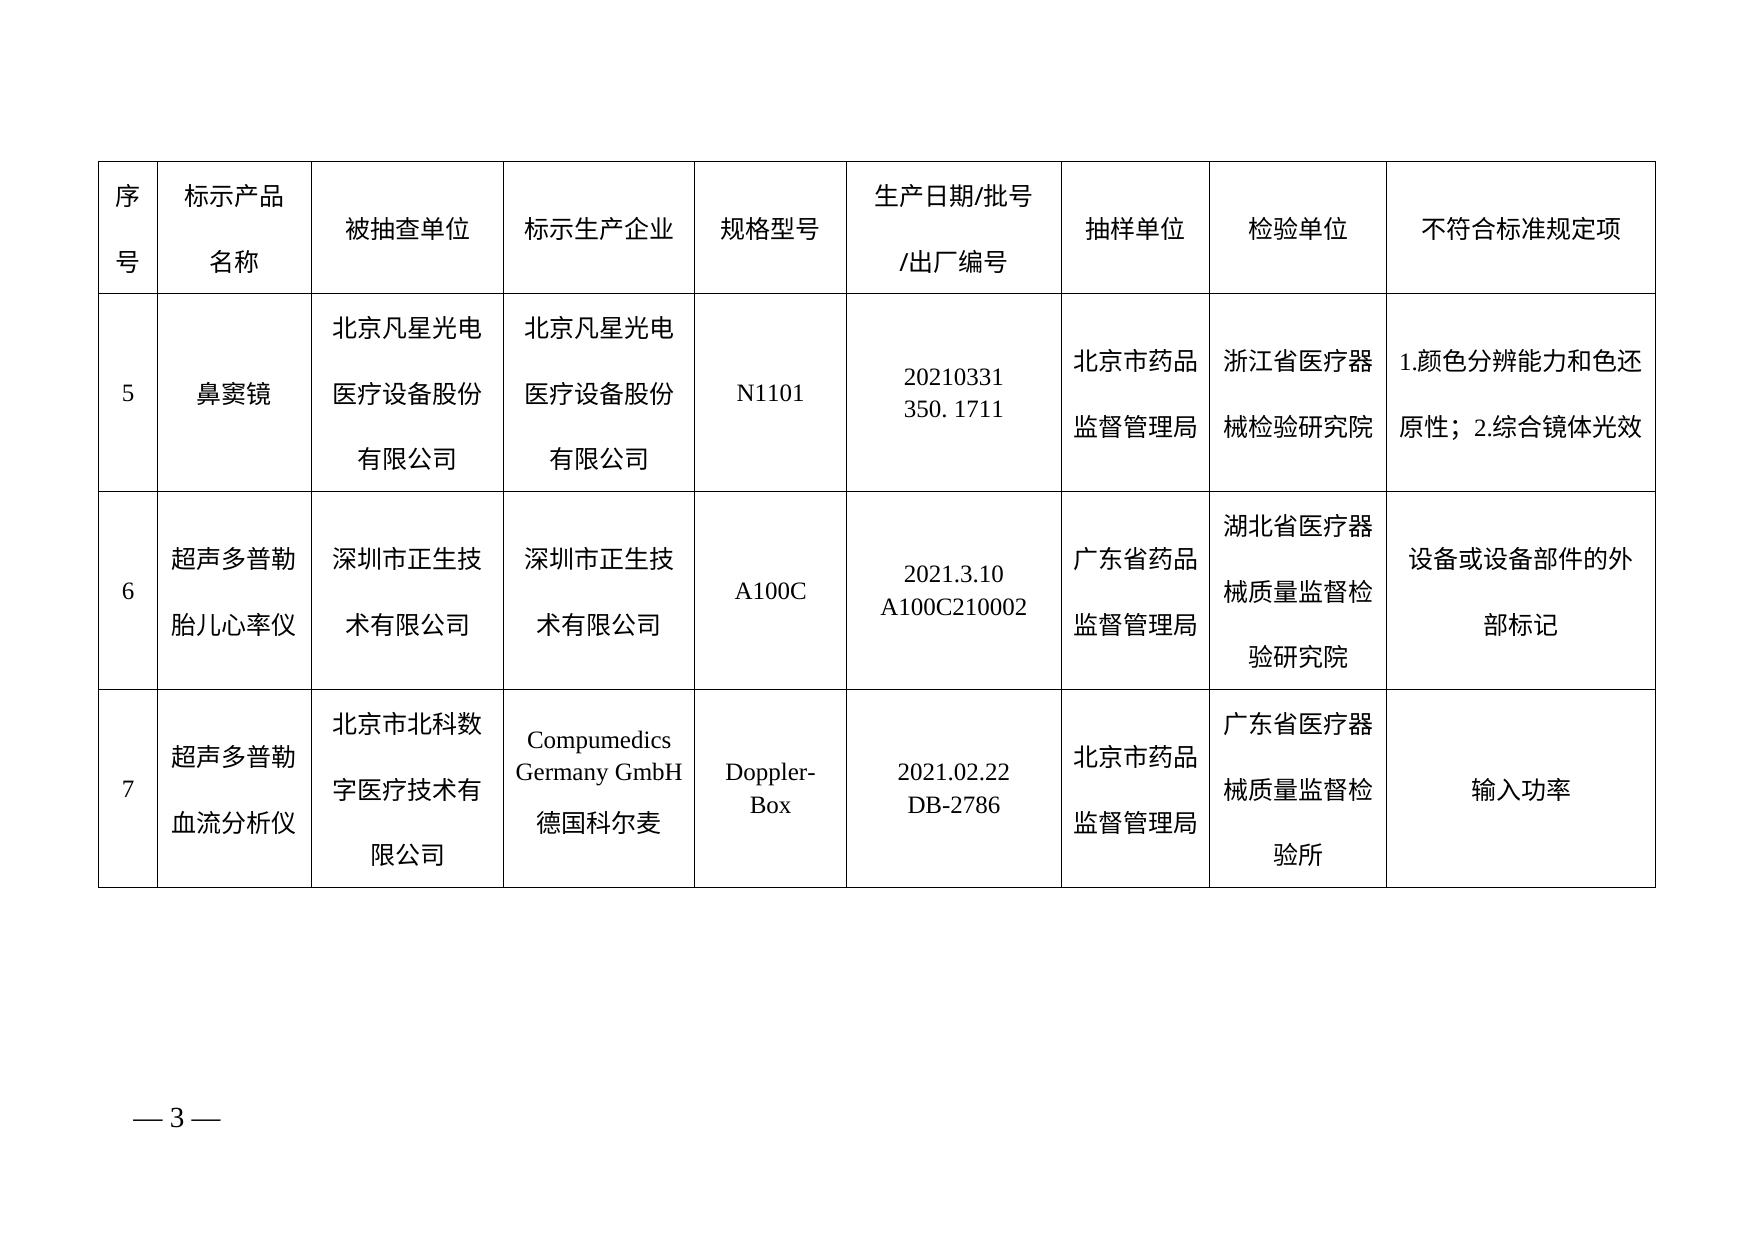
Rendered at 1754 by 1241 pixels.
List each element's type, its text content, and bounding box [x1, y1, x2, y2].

table_cell 2021.02.22 DB-2786 [847, 690, 1061, 887]
table_cell 超声多普勒胎儿心率仪 [158, 492, 311, 689]
table_header 不符合标准规定项 [1387, 162, 1655, 293]
table_cell N1101 [695, 294, 846, 491]
table_cell 北京凡星光电医疗设备股份有限公司 [504, 294, 694, 491]
table_header 抽样单位 [1062, 162, 1209, 293]
table_cell 深圳市正生技术有限公司 [312, 492, 503, 689]
table_cell 广东省医疗器械质量监督检验所 [1210, 690, 1386, 887]
table_header 标示生产企业 [504, 162, 694, 293]
table_header 被抽查单位 [312, 162, 503, 293]
table_cell 超声多普勒血流分析仪 [158, 690, 311, 887]
table_header 序号 [99, 162, 157, 293]
table_cell Compumedics Germany GmbH 德国科尔麦 [504, 690, 694, 887]
table_cell 广东省药品监督管理局 [1062, 492, 1209, 689]
table_cell 5 [99, 294, 157, 491]
table_header 标示产品 名称 [158, 162, 311, 293]
table_cell 7 [99, 690, 157, 887]
table_header 规格型号 [695, 162, 846, 293]
table_cell 北京凡星光电医疗设备股份有限公司 [312, 294, 503, 491]
table_cell 浙江省医疗器械检验研究院 [1210, 294, 1386, 491]
table_cell 设备或设备部件的外部标记 [1387, 492, 1655, 689]
table_cell 输入功率 [1387, 690, 1655, 887]
table_header 生产日期/批号 /出厂编号 [847, 162, 1061, 293]
table_cell Doppler-Box [695, 690, 846, 887]
table_cell 6 [99, 492, 157, 689]
table_cell 北京市药品监督管理局 [1062, 690, 1209, 887]
table_cell 鼻窦镜 [158, 294, 311, 491]
table_cell 2021.3.10 A100C210002 [847, 492, 1061, 689]
table_cell A100C [695, 492, 846, 689]
table_cell 深圳市正生技术有限公司 [504, 492, 694, 689]
table_cell 北京市北科数字医疗技术有限公司 [312, 690, 503, 887]
table_cell 20210331 350. 1711 [847, 294, 1061, 491]
table_cell 1.颜色分辨能力和色还原性；2.综合镜体光效 [1387, 294, 1655, 491]
table_cell 湖北省医疗器械质量监督检验研究院 [1210, 492, 1386, 689]
table_header 检验单位 [1210, 162, 1386, 293]
table_cell 北京市药品监督管理局 [1062, 294, 1209, 491]
